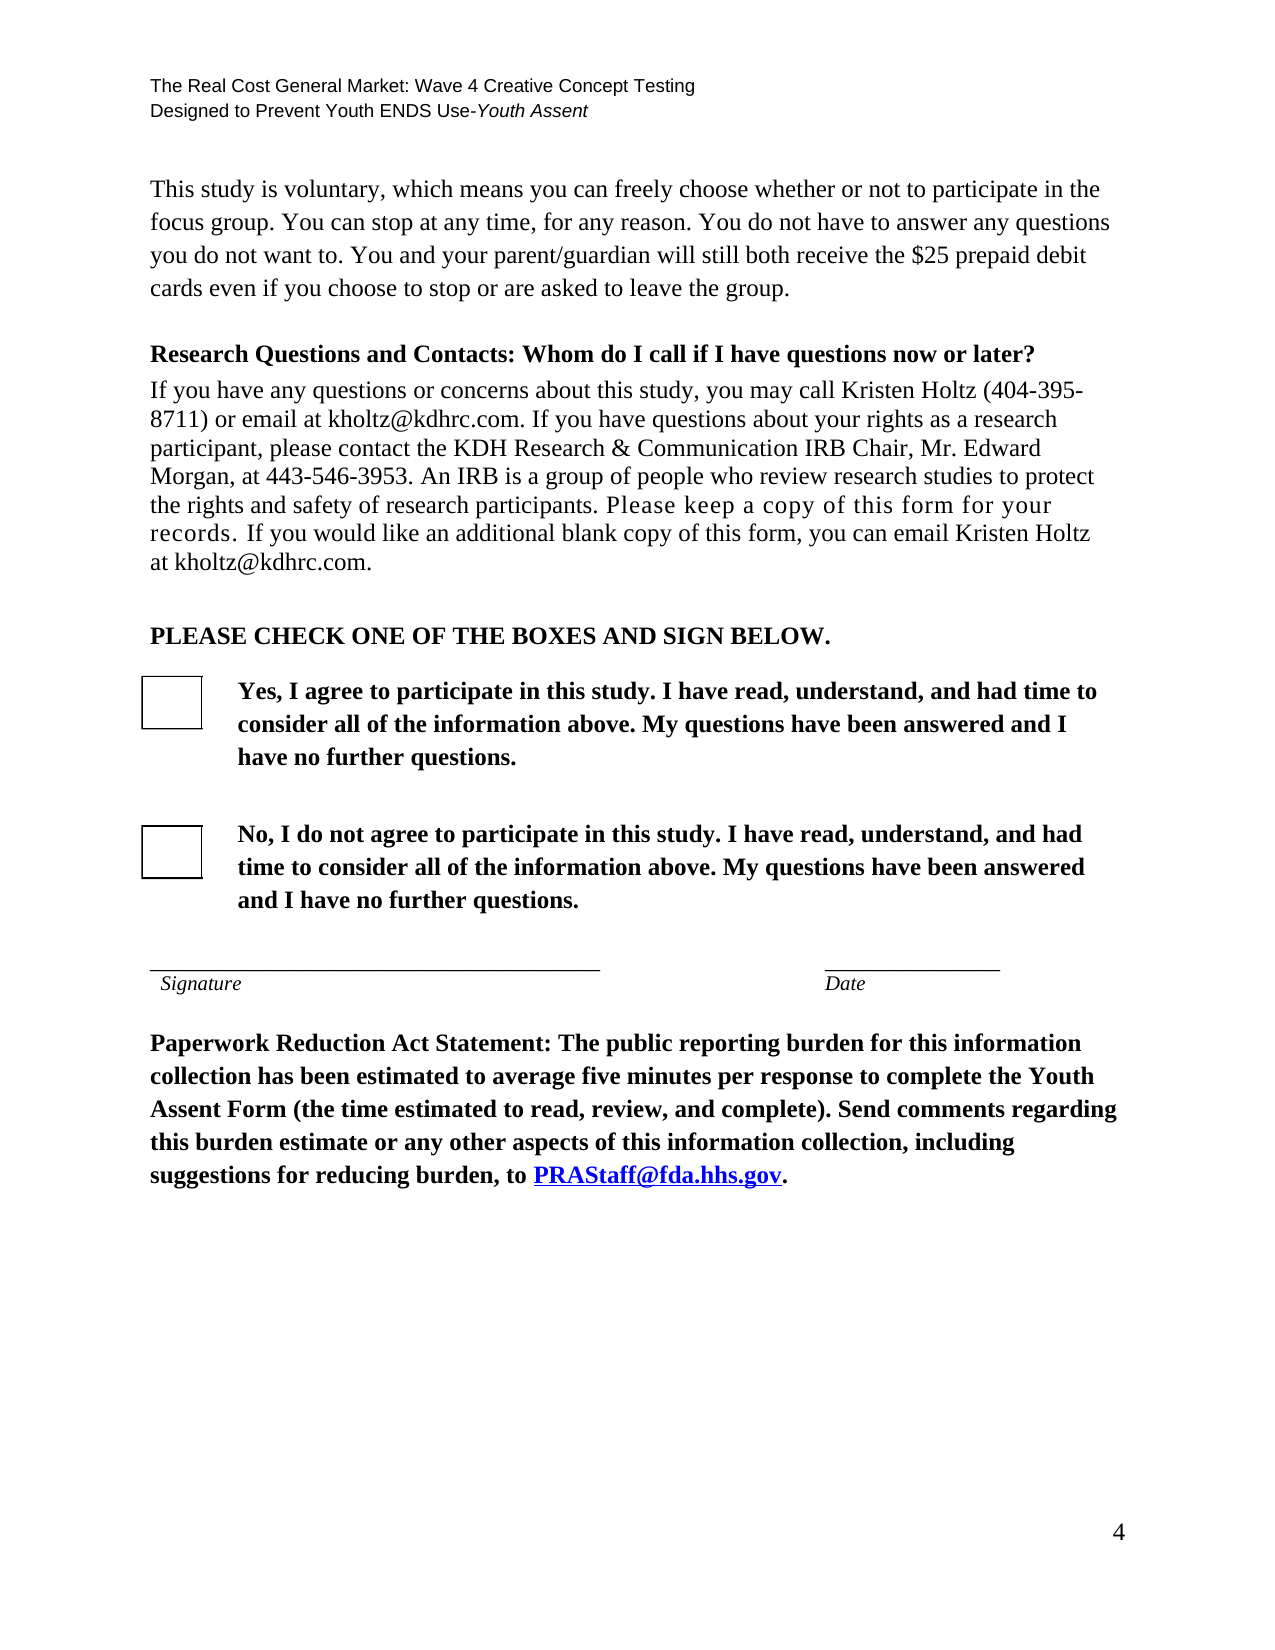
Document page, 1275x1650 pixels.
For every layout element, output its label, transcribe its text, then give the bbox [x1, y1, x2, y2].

text ____________________________________ ______________ [150, 945, 1125, 974]
text If you have any questions or concerns about this study, you may call Kristen Holtz (404-395-8711) or email at kholtz@kdhrc.com. If you have questions about your rights as a research participant, please contact the KDH Research & Communication IRB Chair, Mr. Edward Morgan, at 443-546-3953. An IRB is a group of people who review research studies to protect the rights and safety of research participants. Please keep a copy of this form for your records. If you would like an additional blank copy of this form, you can email Kristen Holtz at kholtz@kdhrc.com. [150, 376, 1100, 576]
text Paperwork Reduction Act Statement: The public reporting burden for this information collection has been estimated to average five minutes per response to complete the Youth Assent Form (the time estimated to read, review, and complete). Send comments regarding this burden estimate or any other aspects of this information collection, including suggestions for reducing burden, to PRAStaff@fda.hhs.gov. [150, 1028, 1125, 1189]
text No, I do not agree to participate in this study. I have read, understand, and had time to consider all of the information above. My questions have been answered and I have no further questions. [237, 819, 1116, 913]
text Research Questions and Contacts: Whom do I call if I have questions now or later? [150, 339, 1125, 368]
text Yes, I agree to participate in this study. I have read, understand, and had time to consider all of the information above. My questions have been answered and I have no further questions. [237, 676, 1116, 771]
text PLEASE CHECK ONE OF THE BOXES AND SIGN BELOW. [150, 621, 1127, 650]
text This study is voluntary, which means you can freely choose whether or not to participate in the focus group. You can stop at any time, for any reason. You do not have to answer any questions you do not want to. You and your parent/guardian will still both receive the $25 prepaid debit cards even if you choose to stop or are asked to leave the group. [150, 174, 1125, 302]
text Signature Date [160, 974, 1125, 995]
